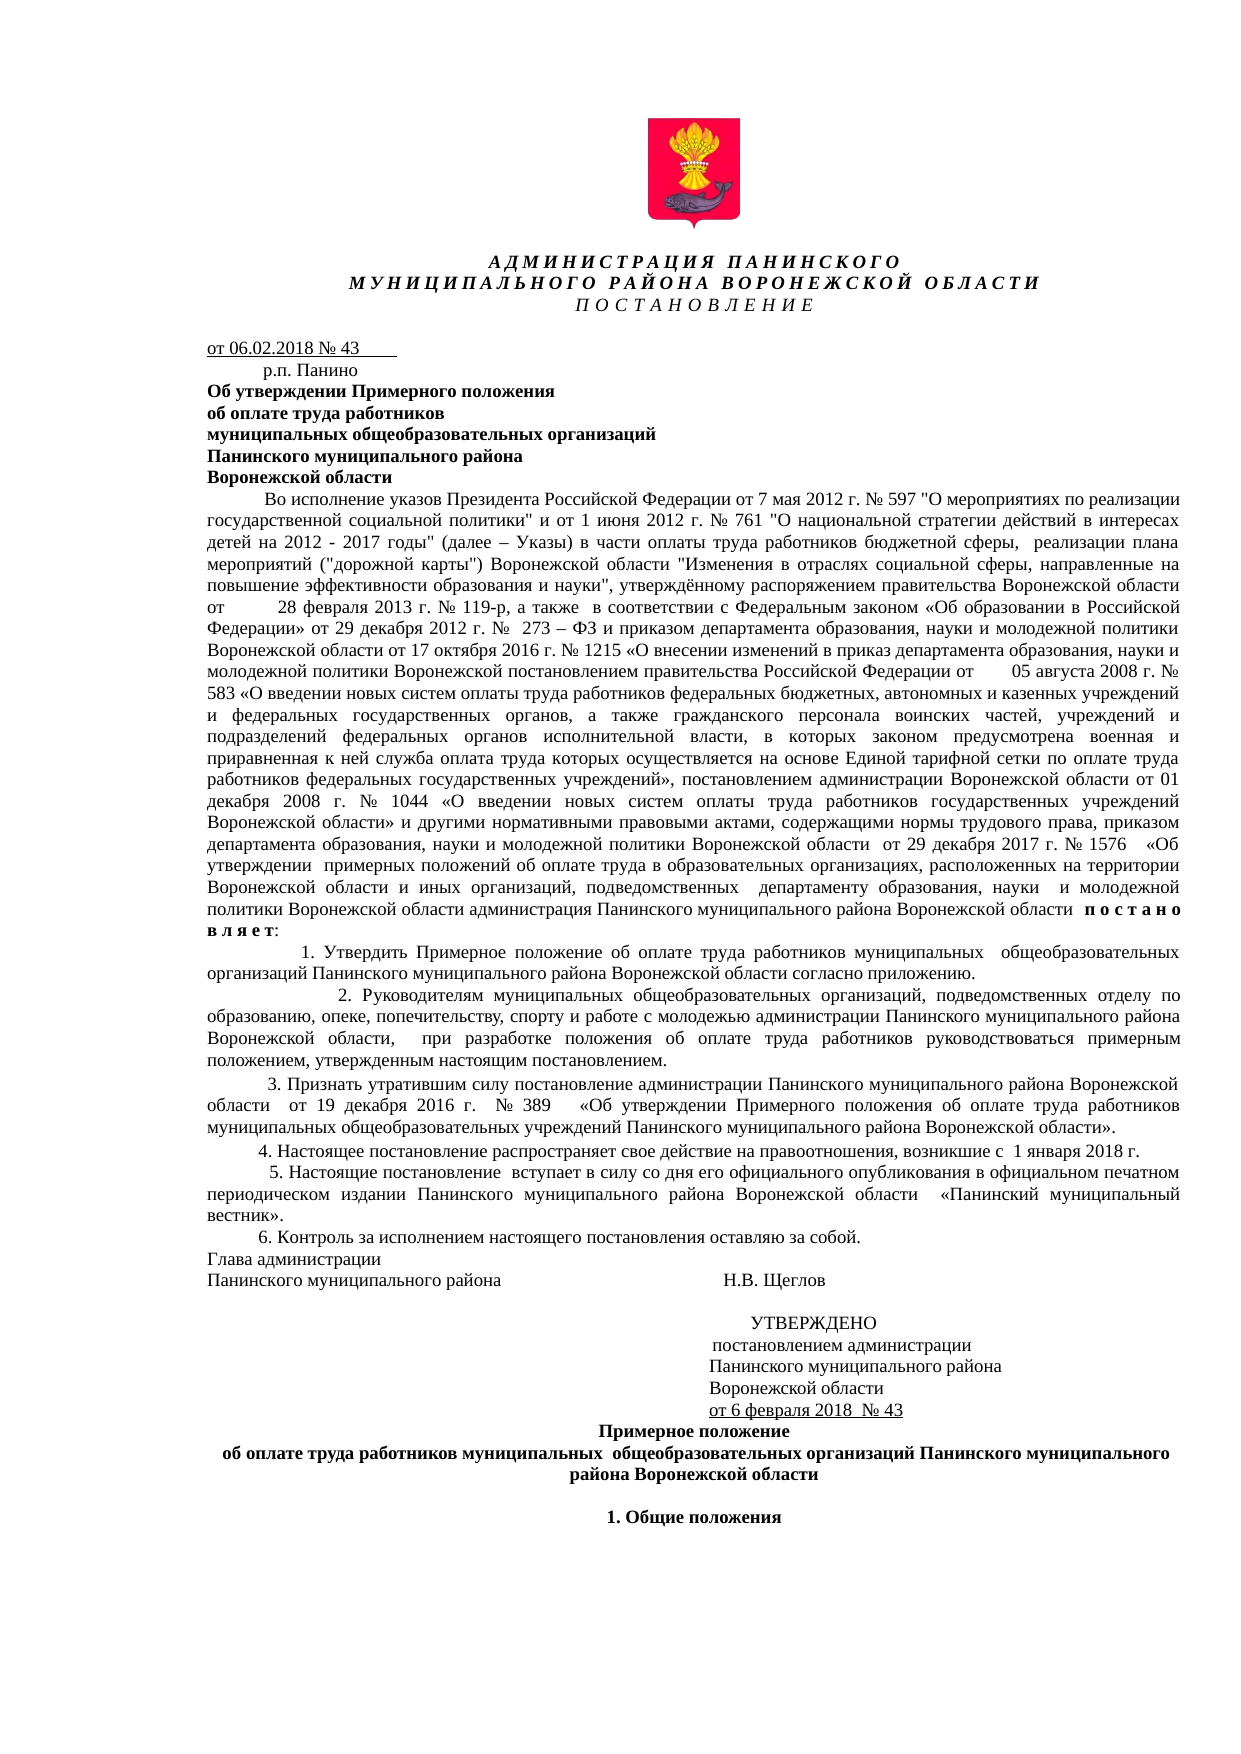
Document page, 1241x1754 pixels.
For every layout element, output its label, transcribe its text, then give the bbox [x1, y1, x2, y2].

text Примерное положение [207, 1420, 1181, 1442]
subtitle АДМИНИСТРАЦИЯ ПАНИНСКОГО [207, 251, 1181, 272]
text 6. Контроль за исполнением настоящего постановления оставляю за собой. [207, 1226, 1181, 1247]
text постановлением администрации [207, 1334, 1181, 1355]
text об оплате труда работников муниципальных общеобразовательных организаций Панинского муниципального района Воронежской области [207, 1442, 1181, 1485]
picture [647, 118, 740, 229]
text УТВЕРЖДЕНО [207, 1312, 1181, 1334]
text 1. Утвердить Примерное положение об оплате труда работников муниципальных общеобразовательных организаций Панинского муниципального района Воронежской области согласно приложению. [207, 941, 1181, 984]
text р.п. Панино [207, 358, 1181, 380]
text 5. Настоящие постановление вступает в силу со дня его официального опубликования в официальном печатном периодическом издании Панинского муниципального района Воронежской области «Панинский муниципальный вестник». [207, 1161, 1181, 1226]
text 4. Настоящее постановление распространяет свое действие на правоотношения, возникшие с 1 января 2018 г. [207, 1140, 1181, 1161]
text 2. Руководителям муниципальных общеобразовательных организаций, подведомственных отделу по образованию, опеке, попечительству, спорту и работе с молодежью администрации Панинского муниципального района Воронежской области, при разработке положения об оплате труда работников руководствоваться примерным положением, утвержденным настоящим постановлением. [207, 984, 1182, 1070]
title Воронежской области [207, 466, 1181, 488]
subtitle МУНИЦИПАЛЬНОГО РАЙОНА ВОРОНЕЖСКОЙ ОБЛАСТИ [207, 272, 1181, 294]
title Панинского муниципального района [207, 445, 1181, 466]
text 3. Признать утратившим силу постановление администрации Панинского муниципального района Воронежской области от 19 декабря 2016 г. № 389 «Об утверждении Примерного положения об оплате труда работников муниципальных общеобразовательных учреждений Панинского муниципального района Воронежской области». [207, 1072, 1181, 1137]
text Панинского муниципального района Н.В. Щеглов [207, 1269, 1181, 1291]
text Воронежской области [709, 1377, 1181, 1398]
text Во исполнение указов Президента Российской Федерации от 7 мая 2012 г. № 597 "О мероприятиях по реализации государственной социальной политики" и от 1 июня 2012 г. № 761 "О национальной стратегии действий в интересах детей на 2012 - 2017 годы" (далее – Указы) в части оплаты труда работников бюджетной сферы, реализации плана мероприятий ("дорожной карты") Воронежской области "Изменения в отраслях социальной сферы, направленные на повышение эффективности образования и науки", утверждённому распоряжением правительства Воронежской области от 28 февраля 2013 г. № 119-р, а также в соответствии с Федеральным законом «Об образовании в Российской Федерации» от 29 декабря 2012 г. № 273 – ФЗ и приказом департамента образования, науки и молодежной политики Воронежской области от 17 октября 2016 г. № 1215 «О внесении изменений в приказ департамента образования, науки и молодежной политики Воронежской постановлением правительства Российской Федерации от 05 августа 2008 г. № 583 «О введении новых систем оплаты труда работников федеральных бюджетных, автономных и казенных учреждений и федеральных государственных органов, а также гражданского персонала воинских частей, учреждений и подразделений федеральных органов исполнительной власти, в которых законом предусмотрена военная и приравненная к ней служба оплата труда которых осуществляется на основе Единой тарифной сетки по оплате труда работников федеральных государственных учреждений», постановлением администрации Воронежской области от 01 декабря 2008 г. № 1044 «О введении новых систем оплаты труда работников государственных учреждений Воронежской области» и другими нормативными правовыми актами, содержащими нормы трудового права, приказом департамента образования, науки и молодежной политики Воронежской области от 29 декабря 2017 г. № 1576 «Об утверждении примерных положений об оплате труда в образовательных организациях, расположенных на территории Воронежской области и иных организаций, подведомственных департаменту образования, науки и молодежной политики Воронежской области администрация Панинского муниципального района Воронежской области п о с т а н о в л я е т: [207, 488, 1181, 941]
title Об утверждении Примерного положения [207, 380, 1181, 402]
title об оплате труда работников [207, 402, 1181, 423]
text 1. Общие положения [207, 1506, 1181, 1528]
subtitle ПОСТАНОВЛЕНИЕ [207, 294, 1181, 315]
text Панинского муниципального района [709, 1355, 1181, 1377]
text от 06.02.2018 № 43 [207, 337, 1181, 358]
title муниципальных общеобразовательных организаций [207, 423, 1181, 445]
text Глава администрации [207, 1247, 1181, 1269]
text от 6 февраля 2018 № 43 [709, 1398, 1181, 1420]
